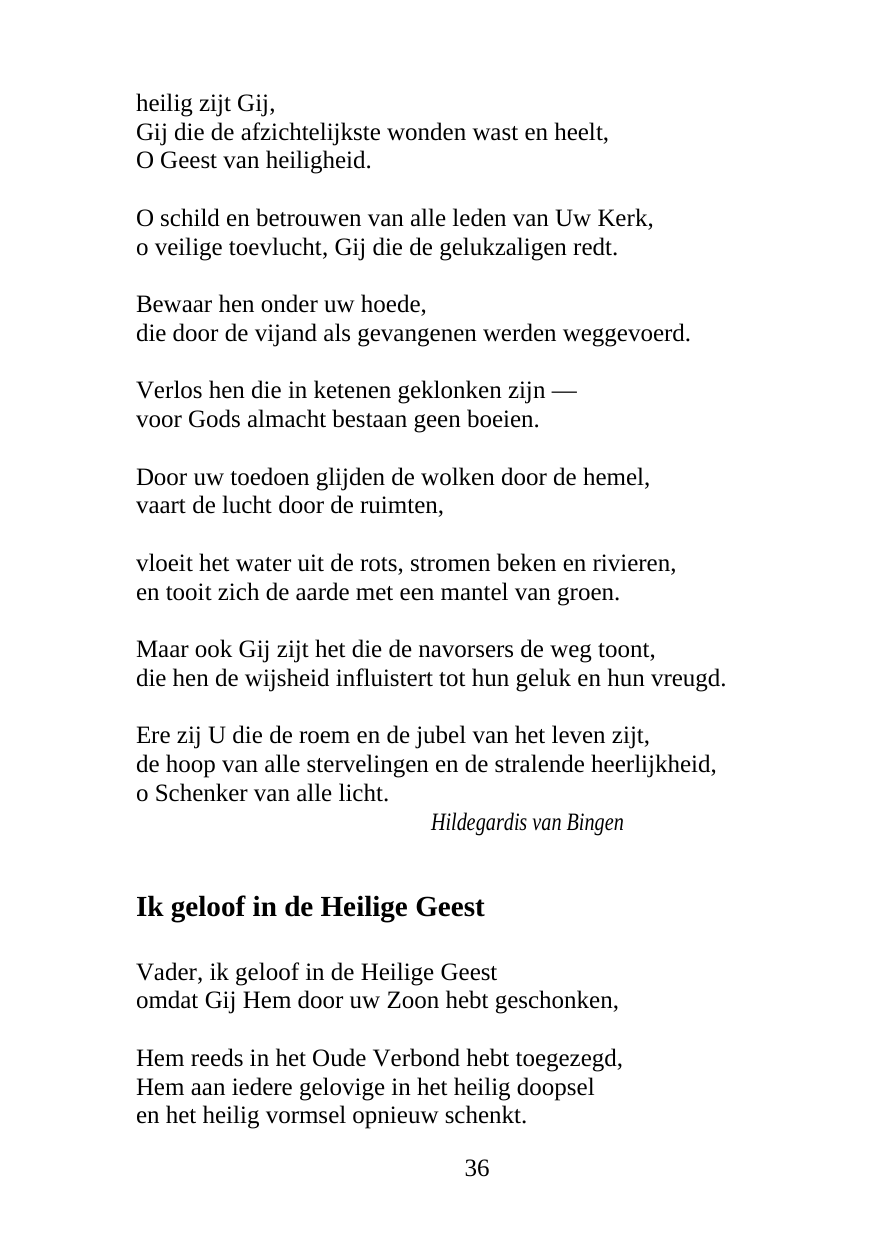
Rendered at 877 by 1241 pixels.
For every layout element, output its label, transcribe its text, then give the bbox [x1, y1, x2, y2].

text Hem aan iedere gelovige in het heilig doopsel [136, 1072, 818, 1101]
text vloeit het water uit de rots, stromen beken en rivieren, [136, 548, 818, 577]
text voor Gods almacht bestaan geen boeien. [136, 404, 818, 433]
text Door uw toedoen glijden de wolken door de hemel, [136, 462, 818, 490]
text Maar ook Gij zijt het die de navorsers de weg toont, [136, 634, 818, 663]
text Gij die de afzichtelijkste wonden wast en heelt, [136, 117, 818, 145]
text o veilige toevlucht, Gij die de gelukzaligen redt. [136, 232, 818, 260]
text O Geest van heiligheid. [136, 145, 818, 174]
text vaart de lucht door de ruimten, [136, 490, 818, 519]
text en het heilig vormsel opnieuw schenkt. [136, 1101, 818, 1129]
text heilig zijt Gij, [136, 88, 818, 117]
text de hoop van alle stervelingen en de stralende heerlijkheid, [136, 749, 818, 778]
text die hen de wijsheid influistert tot hun geluk en hun vreugd. [136, 663, 818, 692]
text Ere zij U die de roem en de jubel van het leven zijt, [136, 720, 818, 749]
text Hem reeds in het Oude Verbond hebt toegezegd, [136, 1043, 818, 1072]
text en tooit zich de aarde met een mantel van groen. [136, 577, 818, 605]
text omdat Gij Hem door uw Zoon hebt geschonken, [136, 986, 818, 1014]
text Vader, ik geloof in de Heilige Geest [136, 957, 818, 986]
text Hildegardis van Bingen [136, 807, 818, 835]
text O schild en betrouwen van alle leden van Uw Kerk, [136, 203, 818, 232]
text Verlos hen die in ketenen geklonken zijn — [136, 375, 818, 404]
text o Schenker van alle licht. [136, 778, 818, 807]
text die door de vijand als gevangenen werden weggevoerd. [136, 318, 818, 347]
text Bewaar hen onder uw hoede, [136, 289, 818, 318]
text Ik geloof in de Heilige Geest [136, 889, 818, 923]
